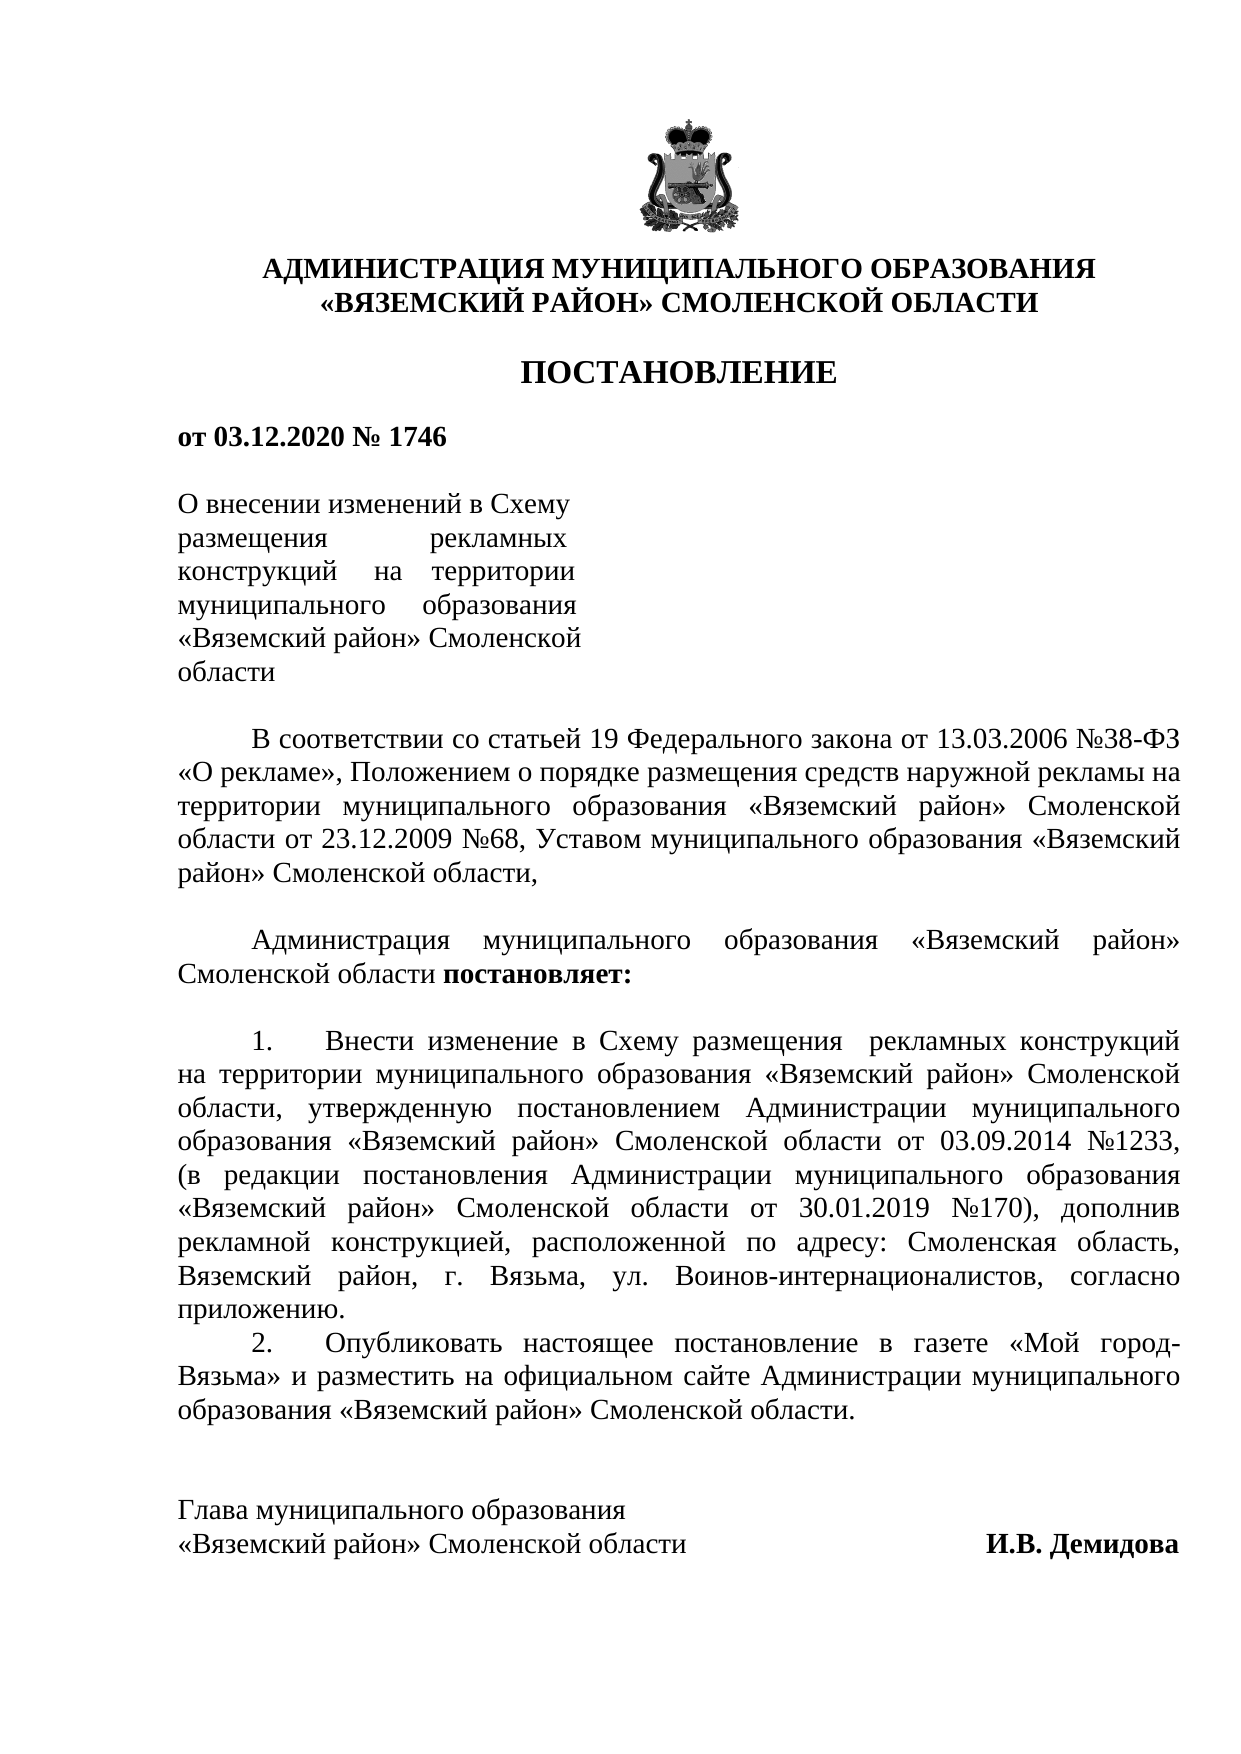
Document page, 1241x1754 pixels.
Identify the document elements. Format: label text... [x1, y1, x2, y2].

text от 03.12.2020 № 1746 [177, 419, 1181, 453]
picture [638, 118, 740, 233]
text администрация муниципального образования [177, 251, 1181, 285]
text В соответствии со статьей 19 Федерального закона от 13.03.2006 №38-ФЗ «О рекламе», Положением о порядке размещения средств наружной рекламы на территории муниципального образования «Вяземский район» Смоленской области от 23.12.2009 №68, Уставом муниципального образования «Вяземский район» Смоленской области, [177, 721, 1181, 889]
text «Вяземский район» смоленской области [177, 285, 1181, 318]
text муниципального образования [177, 587, 1181, 620]
list Внести изменение в Схему размещения рекламных конструкций на территории муниципального образования «Вяземский район» Смоленской области, утвержденную постановлением Администрации муниципального образования «Вяземский район» Смоленской области от 03.09.2014 №1233, (в редакции постановления Администрации муниципального образования «Вяземский район» Смоленской области от 30.01.2019 №170), дополнив рекламной конструкцией, расположенной по адресу: Смоленская область, Вяземский район, г. Вязьма, ул. Воинов-интернационалистов, согласно приложению. [177, 1023, 1181, 1325]
text Глава муниципального образования [177, 1492, 1181, 1526]
text О внесении изменений в Схему [177, 486, 1181, 520]
text «Вяземский район» Смоленской области И.В. Демидова [177, 1526, 1181, 1559]
text «Вяземский район» Смоленской [177, 620, 1181, 654]
text ПОСТАНОВЛЕНИЕ [177, 352, 1181, 390]
text Администрация муниципального образования «Вяземский район» Смоленской области постановляет: [177, 922, 1181, 989]
text области [177, 654, 1181, 687]
text конструкций на территории [177, 553, 1181, 587]
text размещения рекламных [177, 520, 1181, 553]
list Опубликовать настоящее постановление в газете «Мой город-Вязьма» и разместить на официальном сайте Администрации муниципального образования «Вяземский район» Смоленской области. [177, 1325, 1181, 1425]
